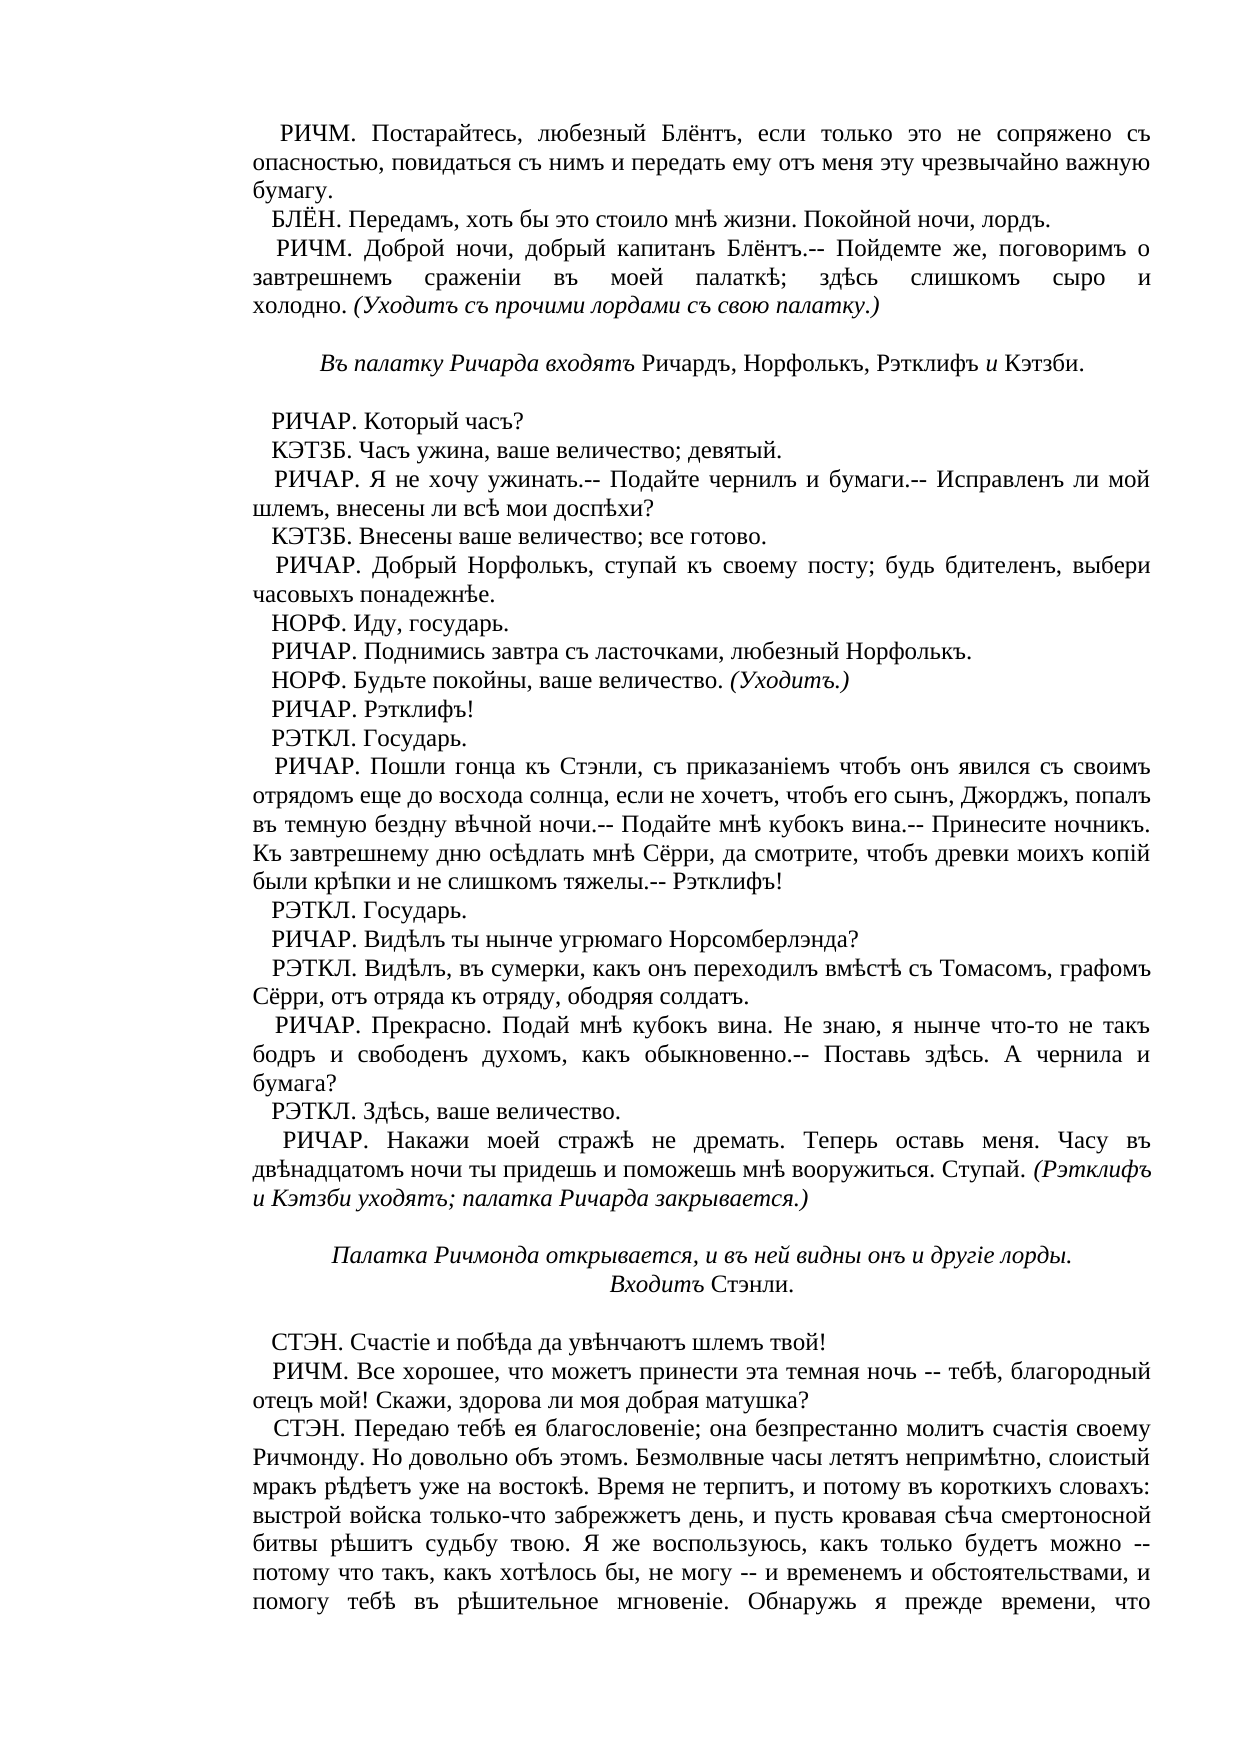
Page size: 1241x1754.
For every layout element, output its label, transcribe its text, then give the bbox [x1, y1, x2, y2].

text РИЧАР. Рэтклифъ! [252, 694, 1152, 723]
text РЭТКЛ. Видѣлъ, въ сумерки, какъ онъ переходилъ вмѣстѣ съ Томасомъ, графомъ Сёрри, отъ отряда къ отряду, ободряя солдатъ. [252, 953, 1152, 1010]
text РИЧАР. Я не хочу ужинать.-- Подайте чернилъ и бумаги.-- Исправленъ ли мой шлемъ, внесены ли всѣ мои доспѣхи? [252, 464, 1152, 521]
text РИЧАР. Поднимись завтра съ ласточками, любезный Hopфолькъ. [252, 636, 1152, 665]
text РИЧМ. Все хорошее, что можетъ принести эта темная ночь -- тебѣ, благородный отецъ мой! Скажи, здорова ли моя добрая матушка? [252, 1356, 1152, 1413]
text РЭТКЛ. Здѣсь, ваше величество. [252, 1096, 1152, 1125]
text РЭТКЛ. Государь. [252, 723, 1152, 751]
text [252, 1413, 1152, 1615]
text РИЧАР. Добрый Норфолькъ, ступай къ своему посту; будь бдителенъ, выбери часовыхъ понадежнѣе. [252, 550, 1152, 608]
text КЭТЗБ. Часъ ужина, ваше величество; девятый. [252, 435, 1152, 464]
text КЭТЗБ. Внесены ваше величество; все готово. [252, 521, 1152, 550]
text СТЭН. Счастіе и побѣда да увѣнчаютъ шлемъ твой! [252, 1327, 1152, 1356]
text НОРФ. Будьте покойны, ваше величество. (Уходитъ.) [252, 665, 1152, 694]
text Въ палатку Ричарда входятъ Ричардъ, Норфолькъ, Рэтклифъ и Кэтзби. [252, 348, 1152, 377]
text Палатка Ричмонда открывается, и въ ней видны онъ и другіе лорды. Входитъ Стэнли. [252, 1241, 1152, 1298]
text РИЧМ. Доброй ночи, добрый капитанъ Блёнтъ.-- Пойдемте же, поговоримъ о завтрешнемъ сраженіи въ моей палаткѣ; здѣсь слишкомъ сыро и холодно. (Уходитъ съ прочими лордами съ свою палатку.) [252, 233, 1152, 319]
text РИЧМ. Постарайтесь, любезный Блёнтъ, если только это не сопряжено съ опасностью, повидаться съ нимъ и передать ему отъ меня эту чрезвычайно важную бумагу. [252, 118, 1152, 204]
text БЛЁН. Передамъ, хоть бы это стоило мнѣ жизни. Покойной ночи, лордъ. [252, 204, 1152, 233]
text РИЧАР. Накажи моей стражѣ не дремать. Теперь оставь меня. Часу въ двѣнадцатомъ ночи ты придешь и поможешь мнѣ вооружиться. Ступай. (Рэтклифъ и Кэтзби уходятъ; палатка Ричарда закрывается.) [252, 1125, 1152, 1211]
text НОРФ. Иду, государь. [252, 608, 1152, 636]
text РИЧАР. Пошли гонца къ Стэнли, съ приказаніемъ чтобъ онъ явился съ своимъ отрядомъ еще до восхода солнца, если не хочетъ, чтобъ его сынъ, Джорджъ, попалъ въ темную бездну вѣчной ночи.-- Подайте мнѣ кубокъ вина.-- Принесите ночникъ. Къ завтрешнему дню осѣдлать мнѣ Сёрри, да смотрите, чтобъ древки моихъ копій были крѣпки и не слишкомъ тяжелы.-- Рэтклифъ! [252, 751, 1152, 895]
text РЭТКЛ. Государь. [252, 895, 1152, 924]
text РИЧАР. Который часъ? [252, 406, 1152, 435]
text РИЧАР. Прекрасно. Подай мнѣ кубокъ вина. Не знаю, я нынче что-то не такъ бодръ и свободенъ духомъ, какъ обыкновенно.-- Поставь здѣсь. А чернила и бумага? [252, 1010, 1152, 1096]
text РИЧАР. Видѣлъ ты нынче угрюмаго Норсомберлэнда? [252, 924, 1152, 953]
